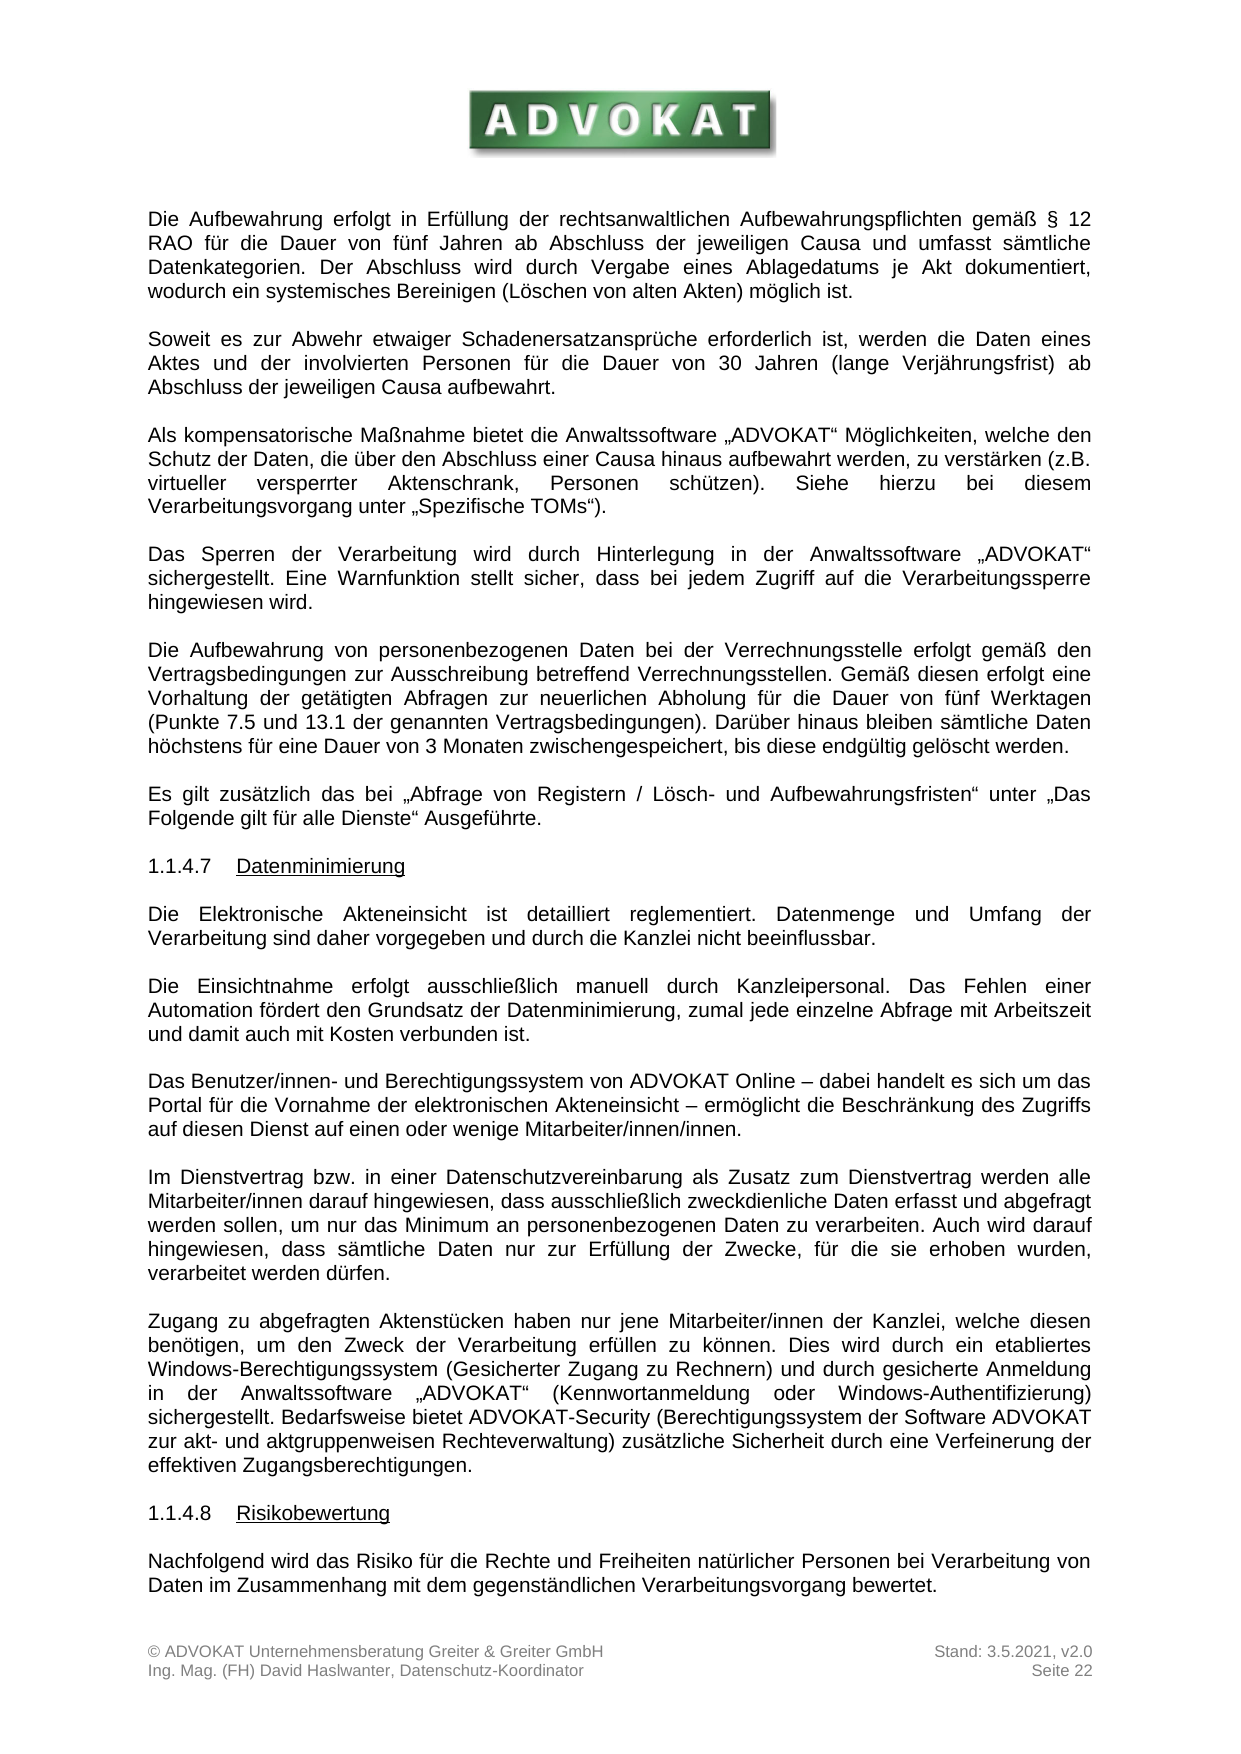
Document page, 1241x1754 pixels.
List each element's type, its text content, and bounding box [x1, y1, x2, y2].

text Zugang zu abgefragten Aktenstücken haben nur jene Mitarbeiter/innen der Kanzlei, welche diesen benötigen, um den Zweck der Verarbeitung erfüllen zu können. Dies wird durch ein etabliertes Windows-Berechtigungssystem (Gesicherter Zugang zu Rechnern) und durch gesicherte Anmeldung in der Anwaltssoftware „ADVOKAT“ (Kennwortanmeldung oder Windows-Authentifizierung) sichergestellt. Bedarfsweise bietet ADVOKAT-Security (Berechtigungssystem der Software ADVOKAT zur akt- und aktgruppenweisen Rechteverwaltung) zusätzliche Sicherheit durch eine Verfeinerung der effektiven Zugangsberechtigungen. [148, 1309, 1093, 1477]
text Die Aufbewahrung erfolgt in Erfüllung der rechtsanwaltlichen Aufbewahrungspflichten gemäß § 12 RAO für die Dauer von fünf Jahren ab Abschluss der jeweiligen Causa und umfasst sämtliche Datenkategorien. Der Abschluss wird durch Vergabe eines Ablagedatums je Akt dokumentiert, wodurch ein systemisches Bereinigen (Löschen von alten Akten) möglich ist. [148, 207, 1093, 303]
text Die Aufbewahrung von personenbezogenen Daten bei der Verrechnungsstelle erfolgt gemäß den Vertragsbedingungen zur Ausschreibung betreffend Verrechnungsstellen. Gemäß diesen erfolgt eine Vorhaltung der getätigten Abfragen zur neuerlichen Abholung für die Dauer von fünf Werktagen (Punkte 7.5 und 13.1 der genannten Vertragsbedingungen). Darüber hinaus bleiben sämtliche Daten höchstens für eine Dauer von 3 Monaten zwischengespeichert, bis diese endgültig gelöscht werden. [148, 638, 1093, 758]
text Die Elektronische Akteneinsicht ist detailliert reglementiert. Datenmenge und Umfang der Verarbeitung sind daher vorgegeben und durch die Kanzlei nicht beeinflussbar. [148, 902, 1093, 949]
text Das Benutzer/innen- und Berechtigungssystem von ADVOKAT Online – dabei handelt es sich um das Portal für die Vornahme der elektronischen Akteneinsicht – ermöglicht die Beschränkung des Zugriffs auf diesen Dienst auf einen oder wenige Mitarbeiter/innen/innen. [148, 1069, 1093, 1141]
text Im Dienstvertrag bzw. in einer Datenschutzvereinbarung als Zusatz zum Dienstvertrag werden alle Mitarbeiter/innen darauf hingewiesen, dass ausschließlich zweckdienliche Daten erfasst und abgefragt werden sollen, um nur das Minimum an personenbezogenen Daten zu verarbeiten. Auch wird darauf hingewiesen, dass sämtliche Daten nur zur Erfüllung der Zwecke, für die sie erhoben wurden, verarbeitet werden dürfen. [148, 1165, 1093, 1285]
text Die Einsichtnahme erfolgt ausschließlich manuell durch Kanzleipersonal. Das Fehlen einer Automation fördert den Grundsatz der Datenminimierung, zumal jede einzelne Abfrage mit Arbeitszeit und damit auch mit Kosten verbunden ist. [148, 973, 1093, 1045]
subtitle Risikobewertung [148, 1501, 1093, 1524]
text Das Sperren der Verarbeitung wird durch Hinterlegung in der Anwaltssoftware „ADVOKAT“ sichergestellt. Eine Warnfunktion stellt sicher, dass bei jedem Zugriff auf die Verarbeitungssperre hingewiesen wird. [148, 542, 1093, 614]
text Nachfolgend wird das Risiko für die Rechte und Freiheiten natürlicher Personen bei Verarbeitung von Daten im Zusammenhang mit dem gegenständlichen Verarbeitungsvorgang bewertet. [148, 1548, 1093, 1596]
text Soweit es zur Abwehr etwaiger Schadenersatzansprüche erforderlich ist, werden die Daten eines Aktes und der involvierten Personen für die Dauer von 30 Jahren (lange Verjährungsfrist) ab Abschluss der jeweiligen Causa aufbewahrt. [148, 327, 1093, 398]
text Als kompensatorische Maßnahme bietet die Anwaltssoftware „ADVOKAT“ Möglichkeiten, welche den Schutz der Daten, die über den Abschluss einer Causa hinaus aufbewahrt werden, zu verstärken (z.B. virtueller versperrter Aktenschrank, Personen schützen). Siehe hierzu bei diesem Verarbeitungsvorgang unter „Spezifische TOMs“). [148, 422, 1093, 518]
text Es gilt zusätzlich das bei „Abfrage von Registern / Lösch- und Aufbewahrungsfristen“ unter „Das Folgende gilt für alle Dienste“ Ausgeführte. [148, 782, 1093, 830]
subtitle Datenminimierung [148, 854, 1093, 878]
picture [466, 88, 777, 158]
